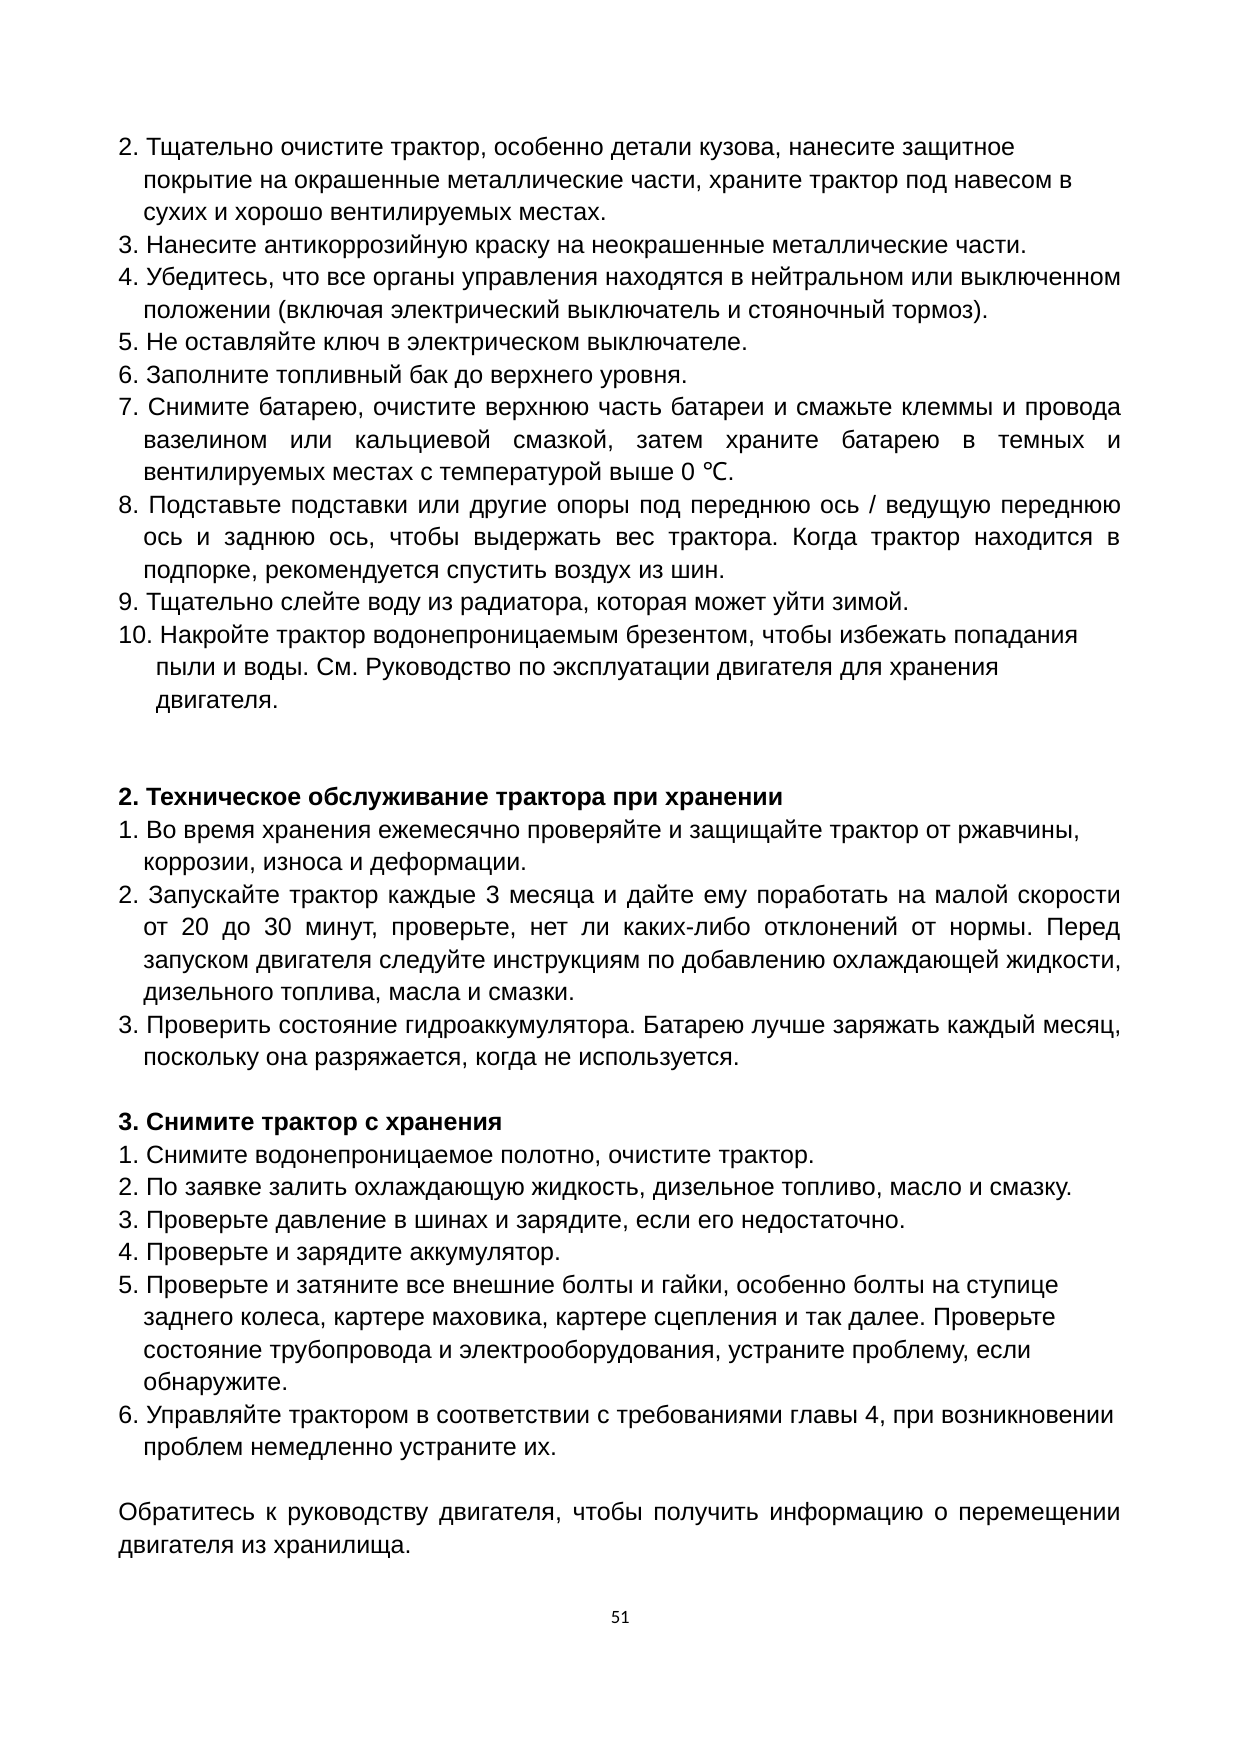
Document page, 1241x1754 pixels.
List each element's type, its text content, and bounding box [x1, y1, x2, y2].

text 8. Подставьте подставки или другие опоры под переднюю ось / ведущую переднюю ось и заднюю ось, чтобы выдержать вес трактора. Когда трактор находится в подпорке, рекомендуется спустить воздух из шин. [118, 488, 1122, 585]
text 6. Заполните топливный бак до верхнего уровня. [118, 358, 1122, 390]
text 5. Не оставляйте ключ в электрическом выключателе. [118, 325, 1122, 358]
text 4. Убедитесь, что все органы управления находятся в нейтральном или выключенном положении (включая электрический выключатель и стояночный тормоз). [118, 260, 1122, 325]
text 6. Управляйте трактором в соответствии с требованиями главы 4, при возникновении проблем немедленно устраните их. [118, 1398, 1122, 1463]
text 3. Проверить состояние гидроаккумулятора. Батарею лучше заряжать каждый месяц, поскольку она разряжается, когда не используется. [118, 1008, 1122, 1073]
text 2. Запускайте трактор каждые 3 месяца и дайте ему поработать на малой скорости от 20 до 30 минут, проверьте, нет ли каких-либо отклонений от нормы. Перед запуском двигателя следуйте инструкциям по добавлению охлаждающей жидкости, дизельного топлива, масла и смазки. [118, 878, 1122, 1008]
text 3. Снимите трактор с хранения [118, 1105, 1122, 1138]
text 2. Тщательно очистите трактор, особенно детали кузова, нанесите защитное покрытие на окрашенные металлические части, храните трактор под навесом в сухих и хорошо вентилируемых местах. [118, 130, 1122, 228]
text 4. Проверьте и зарядите аккумулятор. [118, 1235, 1122, 1268]
text 1. Снимите водонепроницаемое полотно, очистите трактор. [118, 1138, 1122, 1170]
text 3. Проверьте давление в шинах и зарядите, если его недостаточно. [118, 1203, 1122, 1235]
text 3. Нанесите антикоррозийную краску на неокрашенные металлические части. [118, 228, 1122, 260]
text 10. Накройте трактор водонепроницаемым брезентом, чтобы избежать попадания пыли и воды. См. Руководство по эксплуатации двигателя для хранения двигателя. [118, 618, 1122, 715]
text 2. По заявке залить охлаждающую жидкость, дизельное топливо, масло и смазку. [118, 1170, 1122, 1203]
text 5. Проверьте и затяните все внешние болты и гайки, особенно болты на ступице заднего колеса, картере маховика, картере сцепления и так далее. Проверьте состояние трубопровода и электрооборудования, устраните проблему, если обнаружите. [118, 1268, 1122, 1398]
text 2. Техническое обслуживание трактора при хранении [118, 780, 1122, 813]
text Обратитесь к руководству двигателя, чтобы получить информацию о перемещении двигателя из хранилища. [118, 1495, 1122, 1560]
text 1. Во время хранения ежемесячно проверяйте и защищайте трактор от ржавчины, коррозии, износа и деформации. [118, 813, 1122, 878]
text 7. Снимите батарею, очистите верхнюю часть батареи и смажьте клеммы и провода вазелином или кальциевой смазкой, затем храните батарею в темных и вентилируемых местах с температурой выше 0 ℃. [118, 390, 1122, 488]
text 9. Тщательно слейте воду из радиатора, которая может уйти зимой. [118, 585, 1122, 618]
